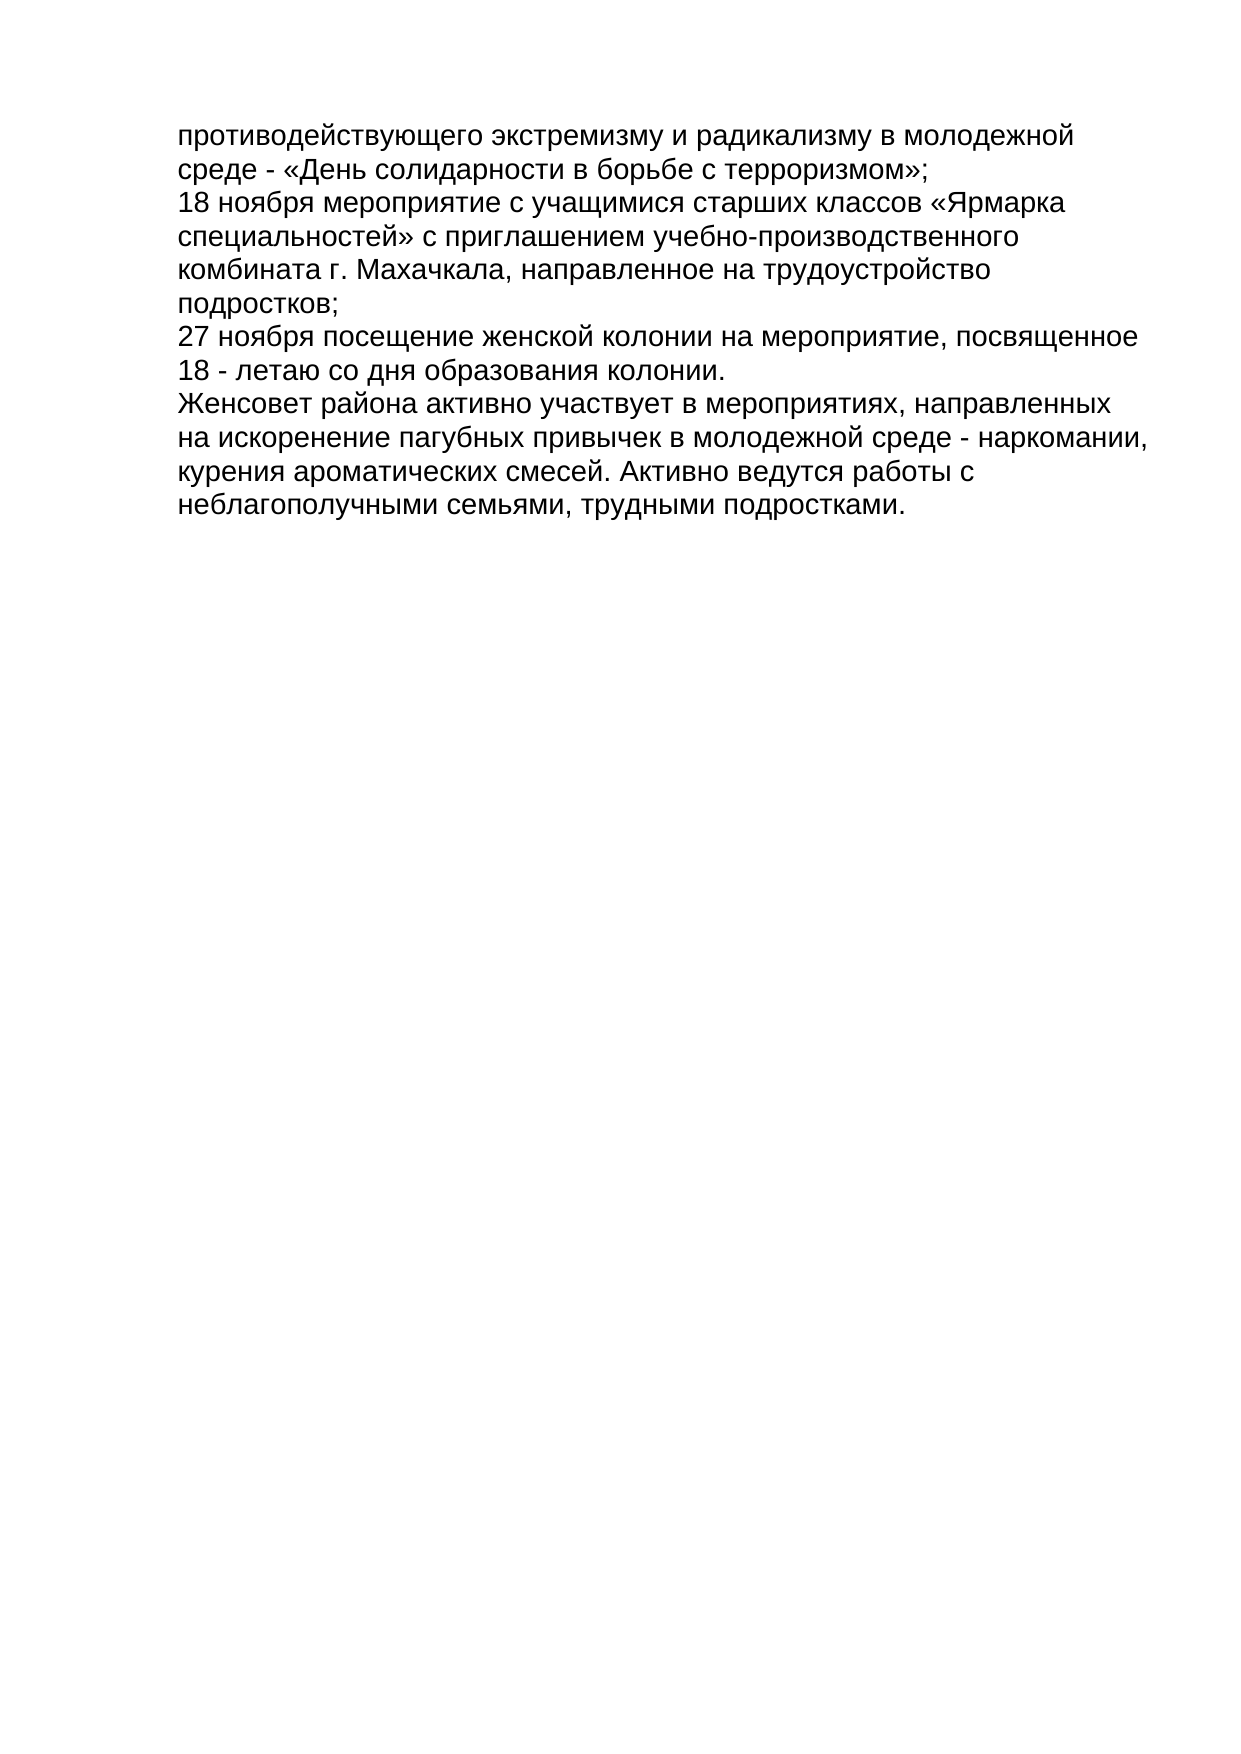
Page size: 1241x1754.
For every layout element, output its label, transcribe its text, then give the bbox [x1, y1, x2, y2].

text 18 ноября мероприятие с учащимися старших классов «Ярмарка специальностей» с приглашением учебно-производственного комбината г. Махачкала, направленное на трудоустройство подростков; [177, 185, 1152, 319]
text Женсовет района активно участвует в мероприятиях, направленных на искоренение пагубных привычек в молодежной среде - наркомании, курения ароматических смесей. Активно ведутся работы с неблагополучными семьями, трудными подростками. [177, 386, 1152, 521]
text 27 ноября посещение женской колонии на мероприятие, посвященное 18 - летаю со дня образования колонии. [177, 319, 1152, 386]
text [177, 118, 1152, 185]
